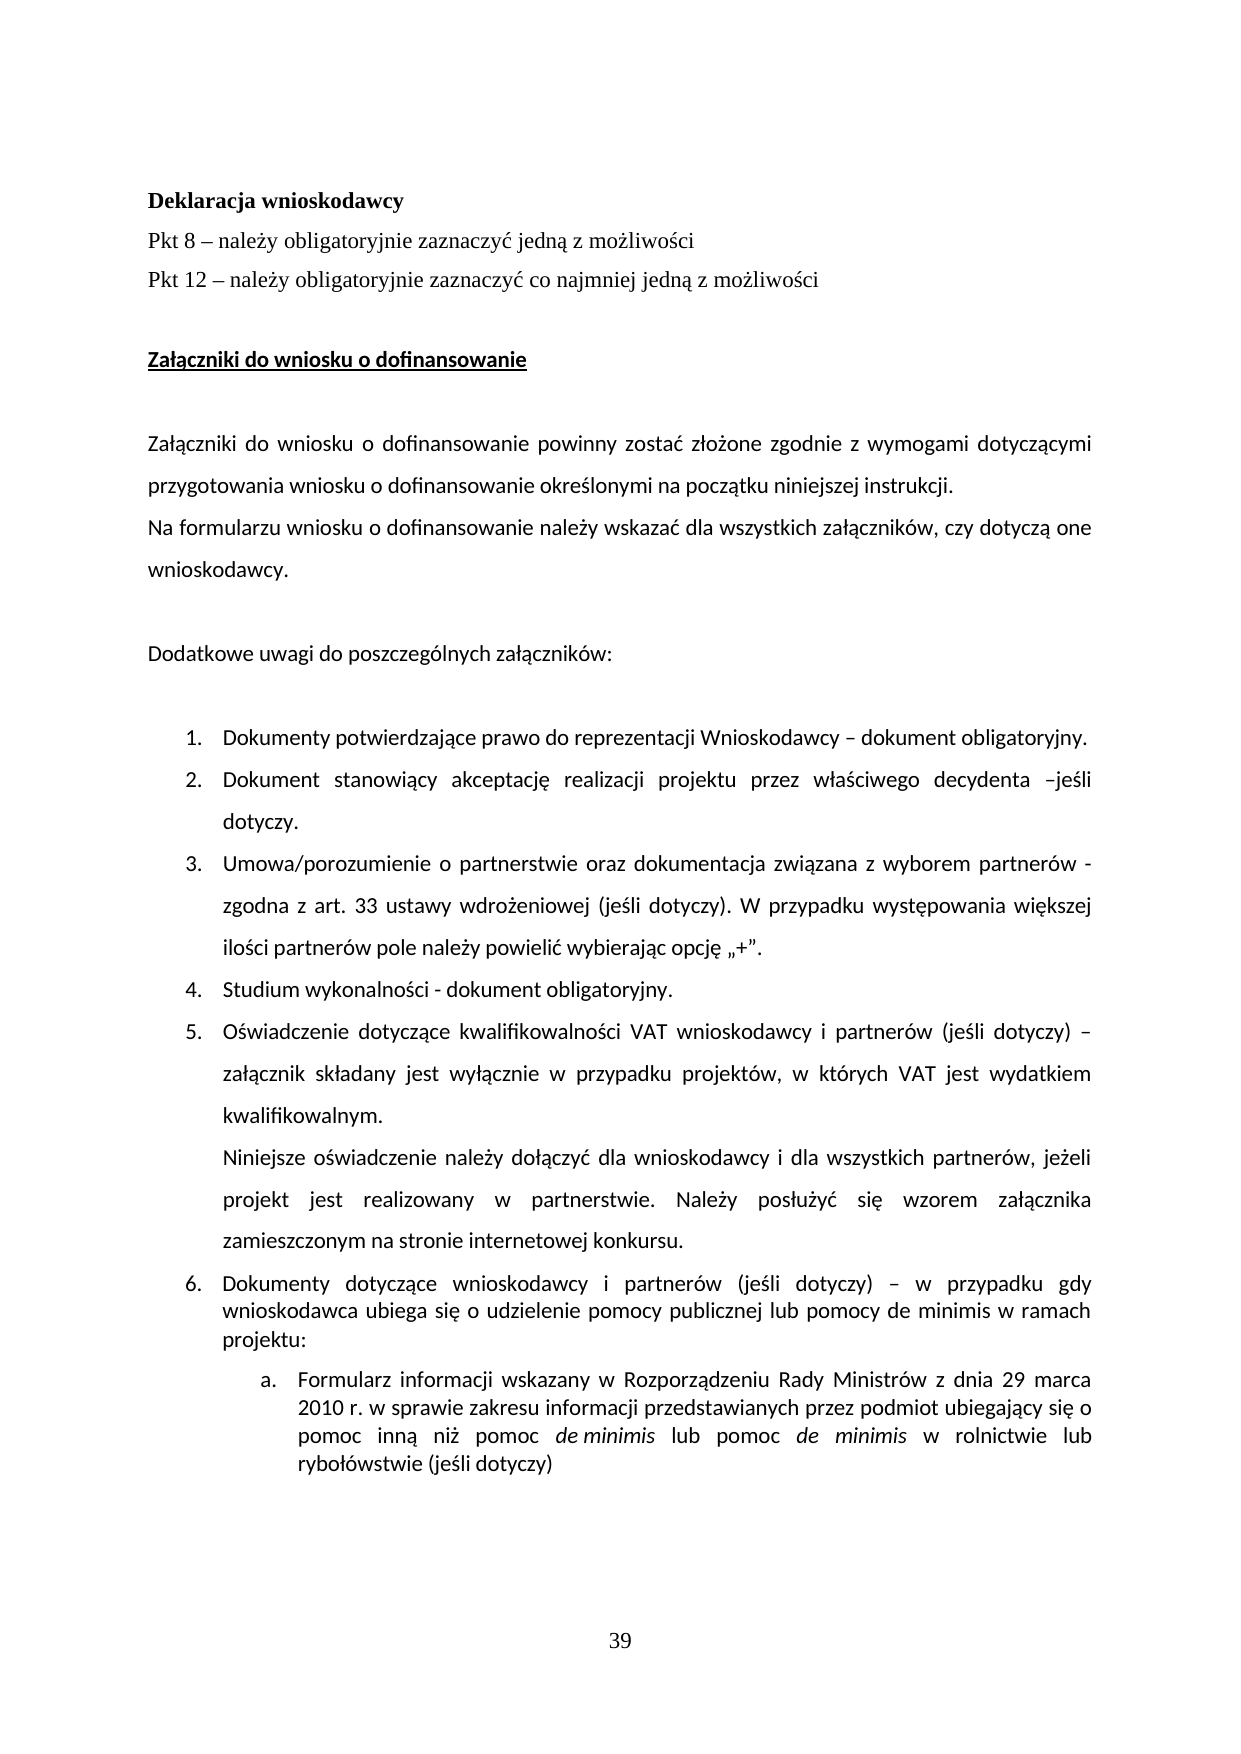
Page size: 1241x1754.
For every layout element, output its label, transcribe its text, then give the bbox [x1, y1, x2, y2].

list Umowa/porozumienie o partnerstwie oraz dokumentacja związana z wyborem partnerów - zgodna z art. 33 ustawy wdrożeniowej (jeśli dotyczy). W przypadku występowania większej ilości partnerów pole należy powielić wybierając opcję „+”. [185, 849, 1092, 961]
text Dodatkowe uwagi do poszczególnych załączników: [148, 639, 1092, 667]
list Dokumenty dotyczące wnioskodawcy i partnerów (jeśli dotyczy) – w przypadku gdy wnioskodawca ubiega się o udzielenie pomocy publicznej lub pomocy de minimis w ramach projektu: [185, 1269, 1092, 1353]
text Pkt 8 – należy obligatoryjnie zaznaczyć jedną z możliwości [148, 227, 1092, 253]
text Pkt 12 – należy obligatoryjnie zaznaczyć co najmniej jedną z możliwości [148, 266, 1092, 292]
text Deklaracja wnioskodawcy [148, 187, 1092, 213]
text Załączniki do wniosku o dofinansowanie [148, 345, 1092, 373]
text Załączniki do wniosku o dofinansowanie powinny zostać złożone zgodnie z wymogami dotyczącymi przygotowania wniosku o dofinansowanie określonymi na początku niniejszej instrukcji. [148, 429, 1092, 499]
list Studium wykonalności - dokument obligatoryjny. [185, 975, 1092, 1003]
text Na formularzu wniosku o dofinansowanie należy wskazać dla wszystkich załączników, czy dotyczą one wnioskodawcy. [148, 513, 1092, 583]
list Formularz informacji wskazany w Rozporządzeniu Rady Ministrów z dnia 29 marca 2010 r. w sprawie zakresu informacji przedstawianych przez podmiot ubiegający się o pomoc inną niż pomoc de minimis lub pomoc de minimis w rolnictwie lub rybołówstwie (jeśli dotyczy) [260, 1365, 1092, 1477]
list Dokumenty potwierdzające prawo do reprezentacji Wnioskodawcy – dokument obligatoryjny. [185, 723, 1092, 751]
list Dokument stanowiący akceptację realizacji projektu przez właściwego decydenta –jeśli dotyczy. [185, 765, 1092, 835]
list Oświadczenie dotyczące kwalifikowalności VAT wnioskodawcy i partnerów (jeśli dotyczy) – załącznik składany jest wyłącznie w przypadku projektów, w których VAT jest wydatkiem kwalifikowalnym. Niniejsze oświadczenie należy dołączyć dla wnioskodawcy i dla wszystkich partnerów, jeżeli projekt jest realizowany w partnerstwie. Należy posłużyć się wzorem załącznika zamieszczonym na stronie internetowej konkursu. [185, 1017, 1092, 1255]
